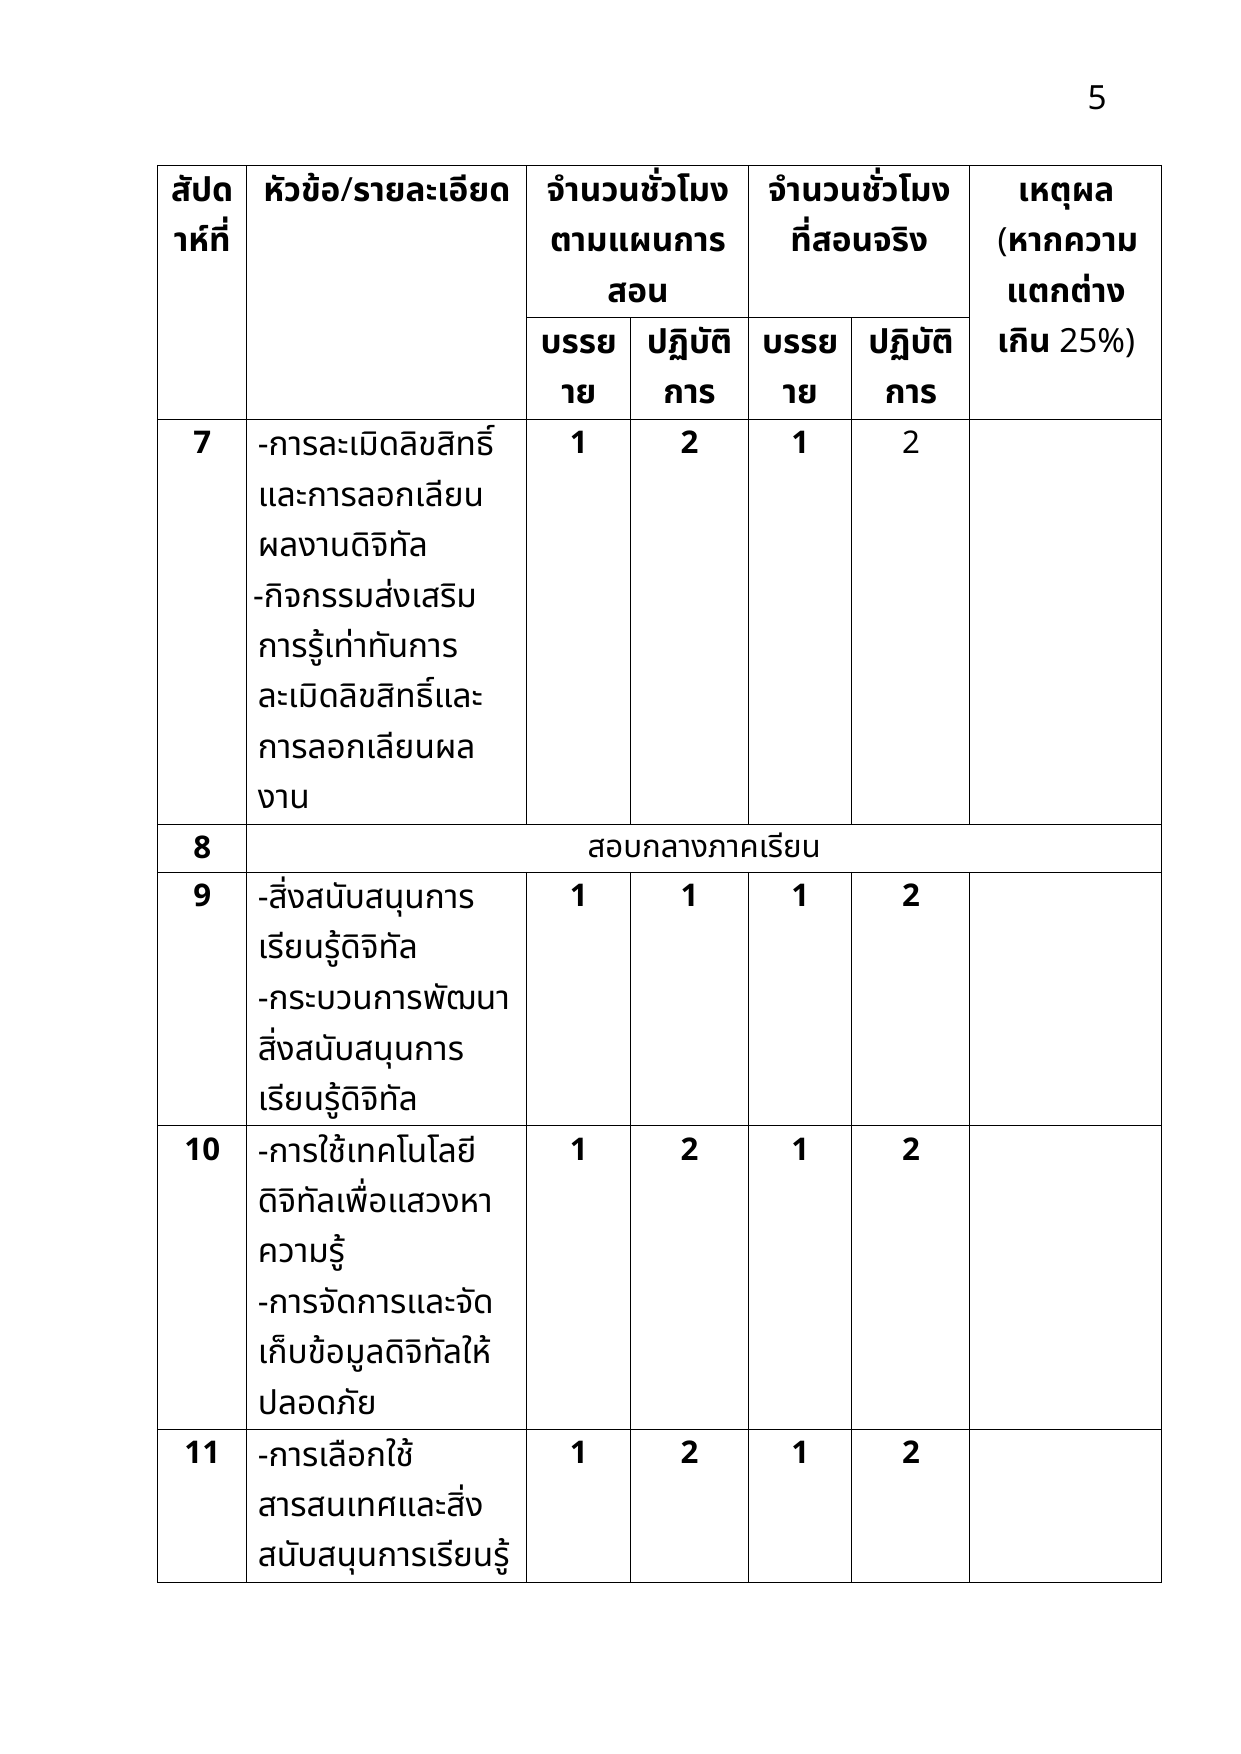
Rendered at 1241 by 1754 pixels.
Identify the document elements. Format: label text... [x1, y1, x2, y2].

table_cell 1 [631, 873, 748, 1125]
table_header สัปดาห์ที่ [158, 166, 246, 419]
table_cell 9 [158, 873, 246, 1125]
table_cell 1 [749, 420, 851, 824]
table_cell 10 [158, 1126, 246, 1429]
table_cell -การละเมิดลิขสิทธิ์และการลอกเลียนผลงานดิจิทัล -กิจกรรมส่งเสริมการรู้เท่าทันการละเมิดลิขสิทธิ์และการลอกเลียนผลงาน [247, 420, 526, 824]
table_cell 1 [527, 420, 630, 824]
table_cell [970, 420, 1161, 824]
table_cell 11 [158, 1430, 246, 1582]
table_cell สอบกลางภาคเรียน [247, 825, 1161, 872]
table_cell 1 [527, 1126, 630, 1429]
table_cell 1 [749, 1126, 851, 1429]
table_cell บรรยาย [527, 318, 630, 419]
table_header จำนวนชั่วโมง ที่สอนจริง [749, 166, 969, 317]
table_cell [970, 1126, 1161, 1429]
table_cell 2 [631, 420, 748, 824]
table_cell 8 [158, 825, 246, 872]
table_cell 1 [749, 873, 851, 1125]
table_cell [970, 1430, 1161, 1582]
table_cell 2 [631, 1430, 748, 1582]
table_cell ปฏิบัติการ [852, 318, 969, 419]
table_cell 2 [852, 420, 969, 824]
table_cell -การใช้เทคโนโลยีดิจิทัลเพื่อแสวงหาความรู้ -การจัดการและจัดเก็บข้อมูลดิจิทัลให้ปลอดภัย [247, 1126, 526, 1429]
table_header จำนวนชั่วโมง ตามแผนการสอน [527, 166, 748, 317]
table_cell -สิ่งสนับสนุนการเรียนรู้ดิจิทัล -กระบวนการพัฒนาสิ่งสนับสนุนการเรียนรู้ดิจิทัล [247, 873, 526, 1125]
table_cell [247, 1430, 526, 1582]
table_cell 2 [852, 873, 969, 1125]
table_cell บรรยาย [749, 318, 851, 419]
table_header หัวข้อ/รายละเอียด [247, 166, 526, 419]
table_cell 2 [852, 1126, 969, 1429]
table_cell 1 [749, 1430, 851, 1582]
table_cell 2 [852, 1430, 969, 1582]
table_cell 7 [158, 420, 246, 824]
table_cell 1 [527, 873, 630, 1125]
table_cell ปฏิบัติการ [631, 318, 748, 419]
table_cell 2 [631, 1126, 748, 1429]
table_cell 1 [527, 1430, 630, 1582]
table_header เหตุผล (หากความแตกต่างเกิน 25%) [970, 166, 1161, 419]
table_cell [970, 873, 1161, 1125]
